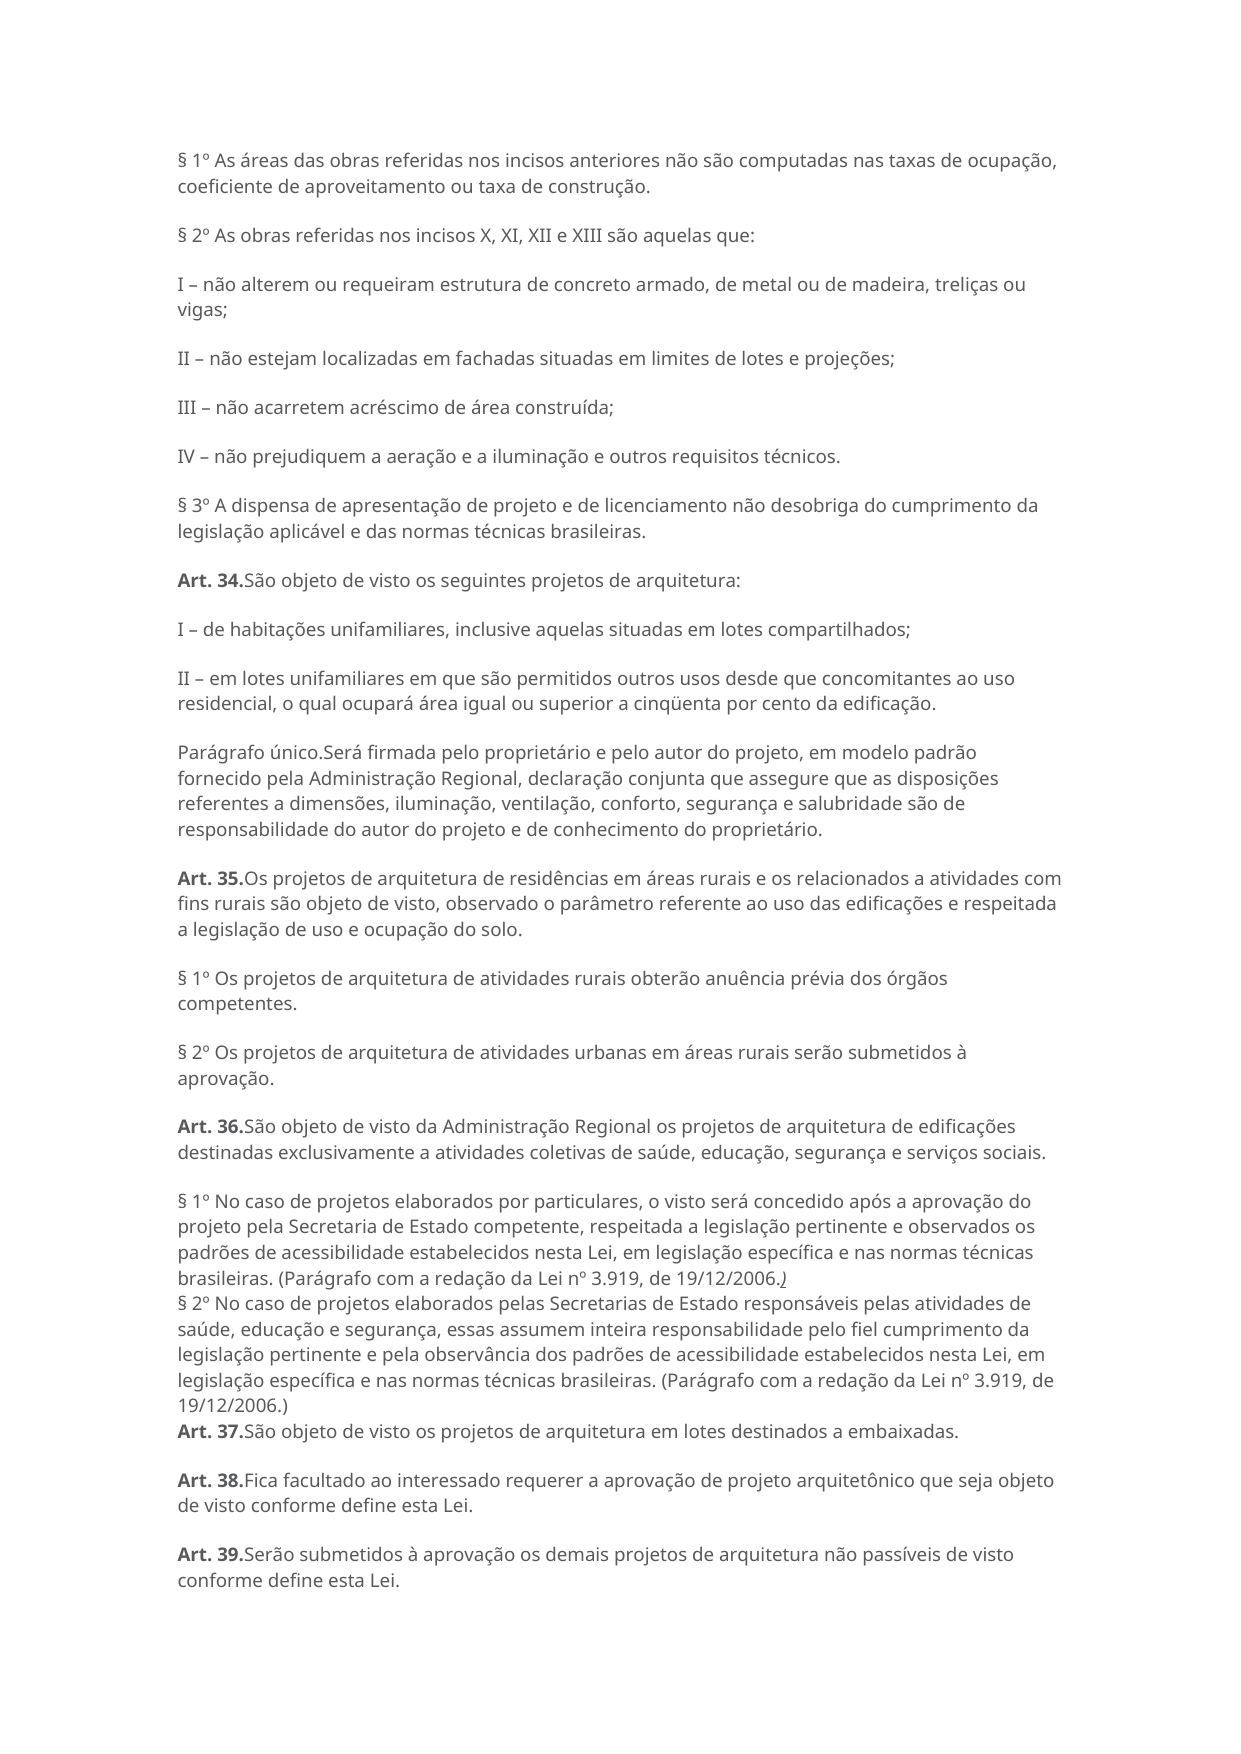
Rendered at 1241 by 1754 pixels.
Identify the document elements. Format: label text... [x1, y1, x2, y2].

text II – em lotes unifamiliares em que são permitidos outros usos desde que concomitantes ao uso residencial, o qual ocupará área igual ou superior a cinqüenta por cento da edificação. [177, 665, 1063, 716]
text I – não alterem ou requeiram estrutura de concreto armado, de metal ou de madeira, treliças ou vigas; [177, 271, 1063, 322]
text § 2º Os projetos de arquitetura de atividades urbanas em áreas rurais serão submetidos à aprovação. [177, 1039, 1063, 1090]
text Art. 37.São objeto de visto os projetos de arquitetura em lotes destinados a embaixadas. [177, 1418, 1063, 1443]
text § 1º As áreas das obras referidas nos incisos anteriores não são computadas nas taxas de ocupação, coeficiente de aproveitamento ou taxa de construção. [177, 148, 1063, 199]
text § 1º Os projetos de arquitetura de atividades rurais obterão anuência prévia dos órgãos competentes. [177, 965, 1063, 1016]
text Art. 39.Serão submetidos à aprovação os demais projetos de arquitetura não passíveis de visto conforme define esta Lei. [177, 1541, 1063, 1592]
text § 1º No caso de projetos elaborados por particulares, o visto será concedido após a aprovação do projeto pela Secretaria de Estado competente, respeitada a legislação pertinente e observados os padrões de acessibilidade estabelecidos nesta Lei, em legislação específica e nas normas técnicas brasileiras. (Parágrafo com a redação da Lei nº 3.919, de 19/12/2006.) [177, 1188, 1063, 1290]
text § 2º As obras referidas nos incisos X, XI, XII e XIII são aquelas que: [177, 222, 1063, 248]
text II – não estejam localizadas em fachadas situadas em limites de lotes e projeções; [177, 346, 1063, 371]
text § 2º No caso de projetos elaborados pelas Secretarias de Estado responsáveis pelas atividades de saúde, educação e segurança, essas assumem inteira responsabilidade pelo fiel cumprimento da legislação pertinente e pela observância dos padrões de acessibilidade estabelecidos nesta Lei, em legislação específica e nas normas técnicas brasileiras. (Parágrafo com a redação da Lei nº 3.919, de 19/12/2006.) [177, 1290, 1063, 1418]
text Art. 35.Os projetos de arquitetura de residências em áreas rurais e os relacionados a atividades com fins rurais são objeto de visto, observado o parâmetro referente ao uso das edificações e respeitada a legislação de uso e ocupação do solo. [177, 865, 1063, 941]
text Art. 34.São objeto de visto os seguintes projetos de arquitetura: [177, 567, 1063, 592]
text III – não acarretem acréscimo de área construída; [177, 394, 1063, 420]
text § 3º A dispensa de apresentação de projeto e de licenciamento não desobriga do cumprimento da legislação aplicável e das normas técnicas brasileiras. [177, 492, 1063, 543]
text Parágrafo único.Será firmada pelo proprietário e pelo autor do projeto, em modelo padrão fornecido pela Administração Regional, declaração conjunta que assegure que as disposições referentes a dimensões, iluminação, ventilação, conforto, segurança e salubridade são de responsabilidade do autor do projeto e de conhecimento do proprietário. [177, 739, 1063, 841]
text I – de habitações unifamiliares, inclusive aquelas situadas em lotes compartilhados; [177, 616, 1063, 641]
text Art. 38.Fica facultado ao interessado requerer a aprovação de projeto arquitetônico que seja objeto de visto conforme define esta Lei. [177, 1467, 1063, 1518]
text Art. 36.São objeto de visto da Administração Regional os projetos de arquitetura de edificações destinadas exclusivamente a atividades coletivas de saúde, educação, segurança e serviços sociais. [177, 1114, 1063, 1165]
text IV – não prejudiquem a aeração e a iluminação e outros requisitos técnicos. [177, 443, 1063, 469]
